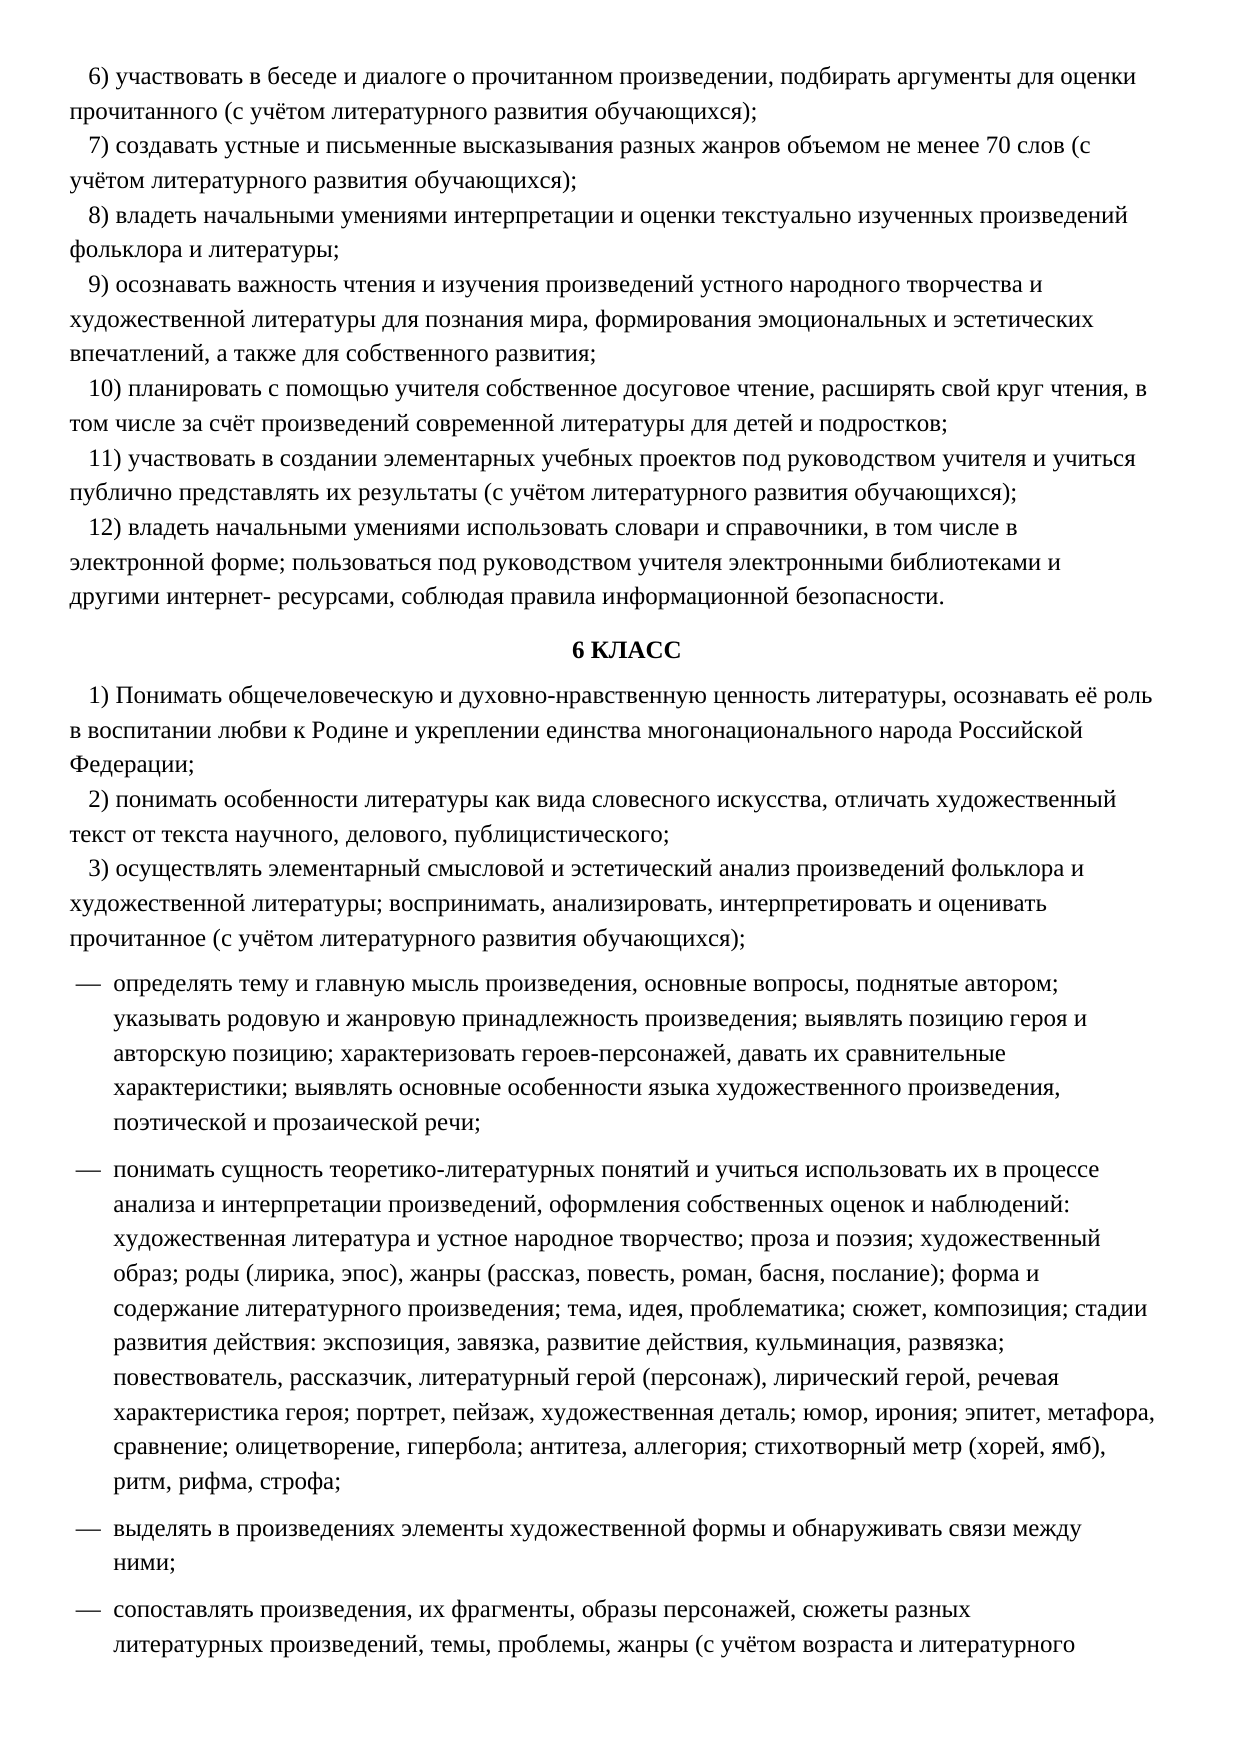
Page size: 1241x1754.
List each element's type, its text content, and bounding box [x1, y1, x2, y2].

list владеть начальными умениями интерпретации и оценки текстуально изученных произведений фольклора и литературы; [69, 200, 1129, 263]
list Понимать общечеловеческую и духовно-нравственную ценность литературы, осознавать её роль в воспитании любви к Родине и укреплении единства многонационального народа Российской Федерации; [69, 680, 1153, 778]
list создавать устные и письменные высказывания разных жанров объемом не менее 70 слов (с учётом литературного развития обучающихся); [69, 130, 1092, 194]
list сопоставлять произведения, их фрагменты, образы персонажей, сюжеты разных литературных произведений, темы, проблемы, жанры (с учётом возраста и литературного [76, 1594, 1076, 1658]
list определять тему и главную мысль произведения, основные вопросы, поднятые автором; указывать родовую и жанровую принадлежность произведения; выявлять позицию героя и авторскую позицию; характеризовать героев-персонажей, давать их сравнительные характеристики; выявлять основные особенности языка художественного произведения, поэтической и прозаической речи; [76, 968, 1097, 1136]
list владеть начальными умениями использовать словари и справочники, в том числе в электронной форме; пользоваться под руководством учителя электронными библиотеками и другими интернет- ресурсами, соблюдая правила информационной безопасности. [69, 512, 1158, 610]
list понимать особенности литературы как вида словесного искусства, отличать художественный текст от текста научного, делового, публицистического; [69, 784, 1117, 847]
list планировать с помощью учителя собственное досуговое чтение, расширять свой круг чтения, в том числе за счёт произведений современной литературы для детей и подростков; [69, 373, 1148, 437]
list участвовать в создании элементарных учебных проектов под руководством учителя и учиться публично представлять их результаты (с учётом литературного развития обучающихся); [69, 443, 1137, 506]
list понимать сущность теоретико-литературных понятий и учиться использовать их в процессе анализа и интерпретации произведений, оформления собственных оценок и наблюдений: художественная литература и устное народное творчество; проза и поэзия; художественный образ; роды (лирика, эпос), жанры (рассказ, повесть, роман, басня, послание); форма и содержание литературного произведения; тема, идея, проблематика; сюжет, композиция; стадии развития действия: экспозиция, завязка, развитие действия, кульминация, развязка; повествователь, рассказчик, литературный герой (персонаж), лирический герой, речевая характеристика героя; портрет, пейзаж, художественная деталь; юмор, ирония; эпитет, метафора, сравнение; олицетворение, гипербола; антитеза, аллегория; стихотворный метр (хорей, ямб), ритм, рифма, строфа; [76, 1154, 1156, 1495]
list осознавать важность чтения и изучения произведений устного народного творчества и художественной литературы для познания мира, формирования эмоциональных и эстетических впечатлений, а также для собственного развития; [69, 269, 1095, 367]
list выделять в произведениях элементы художественной формы и обнаруживать связи между ними; [76, 1513, 1121, 1576]
list участвовать в беседе и диалоге о прочитанном произведении, подбирать аргументы для оценки прочитанного (с учётом литературного развития обучающихся); [69, 61, 1137, 124]
list осуществлять элементарный смысловой и эстетический анализ произведений фольклора и художественной литературы; воспринимать, анализировать, интерпретировать и оценивать прочитанное (с учётом литературного развития обучающихся); [69, 853, 1084, 952]
list КЛАСС [69, 635, 1184, 664]
